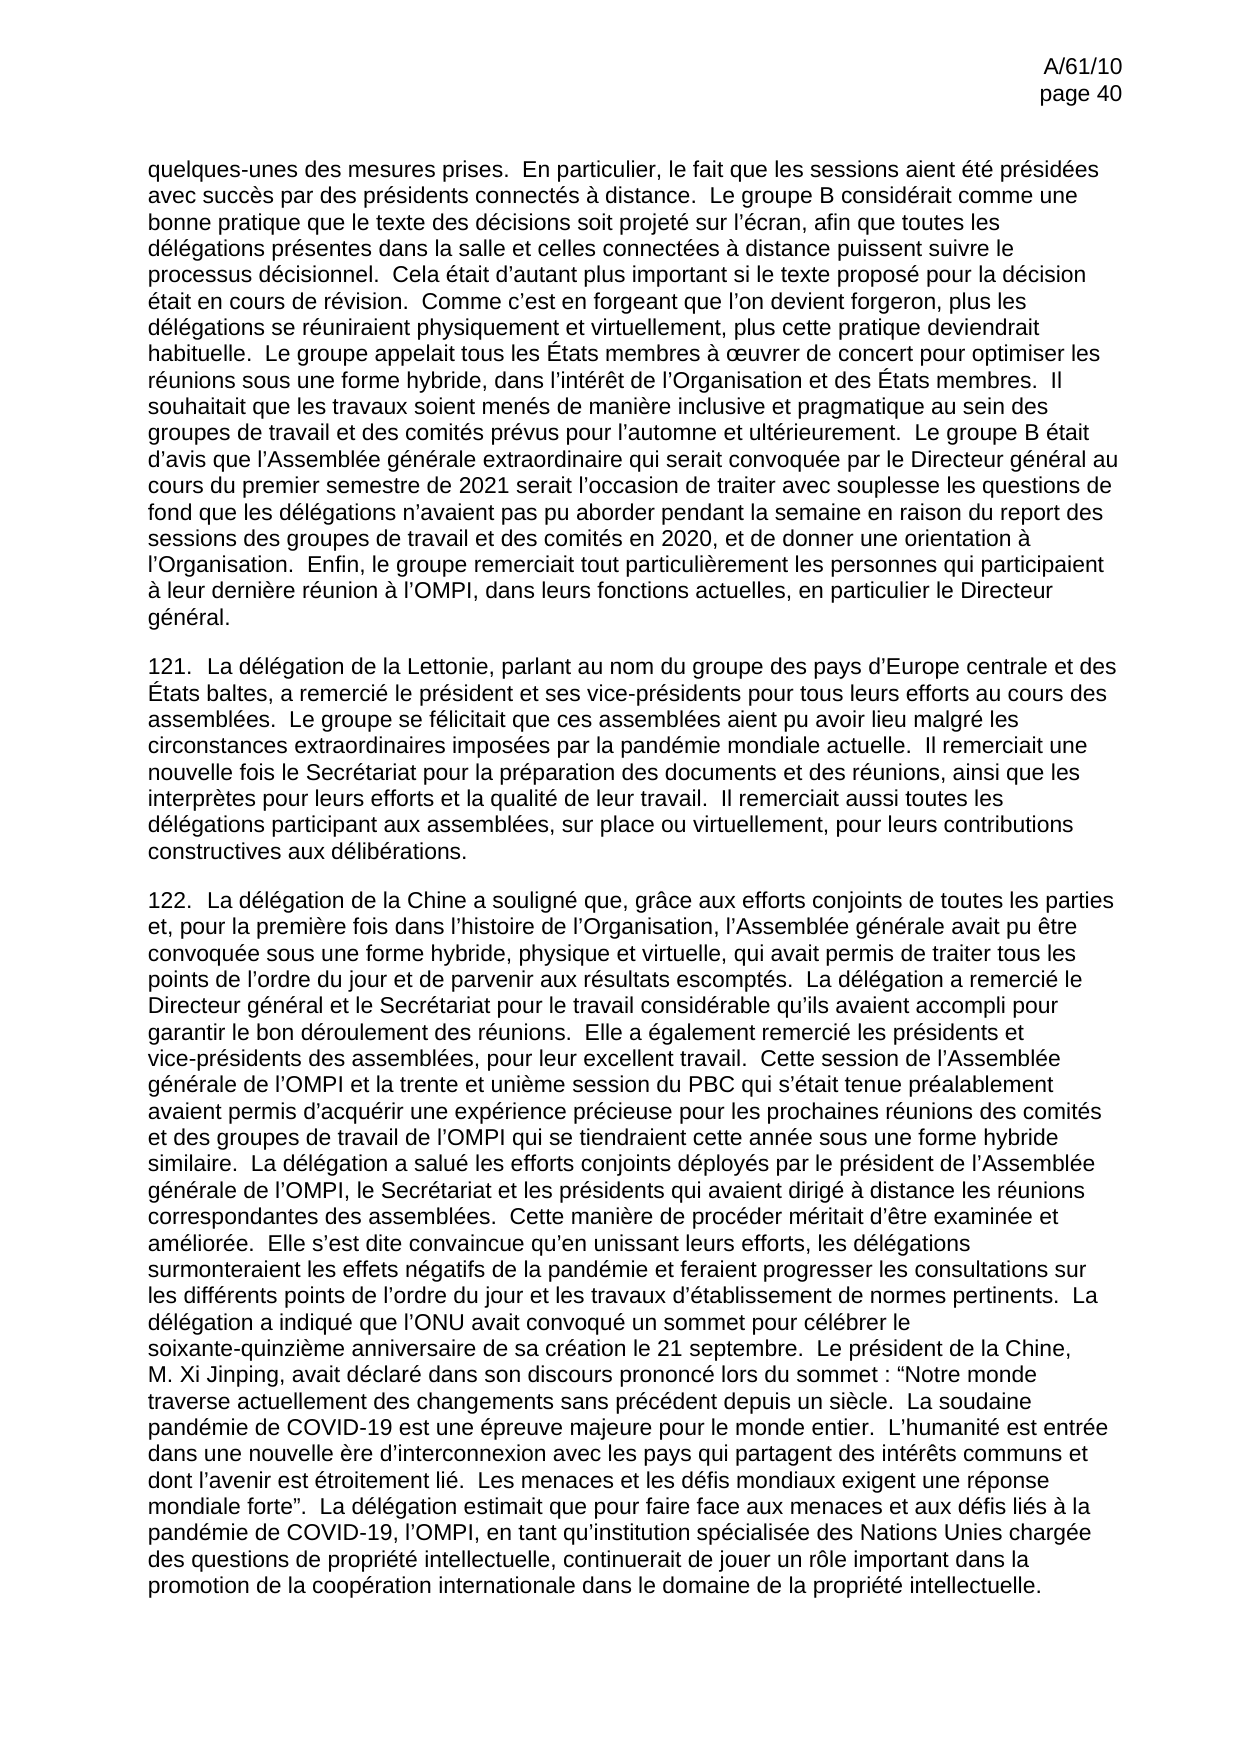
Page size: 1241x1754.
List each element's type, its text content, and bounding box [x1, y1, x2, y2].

text La délégation de la Lettonie, parlant au nom du groupe des pays d’Europe centrale et des États baltes, a remercié le président et ses vice-présidents pour tous leurs efforts au cours des assemblées. Le groupe se félicitait que ces assemblées aient pu avoir lieu malgré les circonstances extraordinaires imposées par la pandémie mondiale actuelle. Il remerciait une nouvelle fois le Secrétariat pour la préparation des documents et des réunions, ainsi que les interprètes pour leurs efforts et la qualité de leur travail. Il remerciait aussi toutes les délégations participant aux assemblées, sur place ou virtuellement, pour leurs contributions constructives aux délibérations. [148, 653, 1122, 864]
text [148, 156, 1122, 630]
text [148, 887, 1122, 1598]
